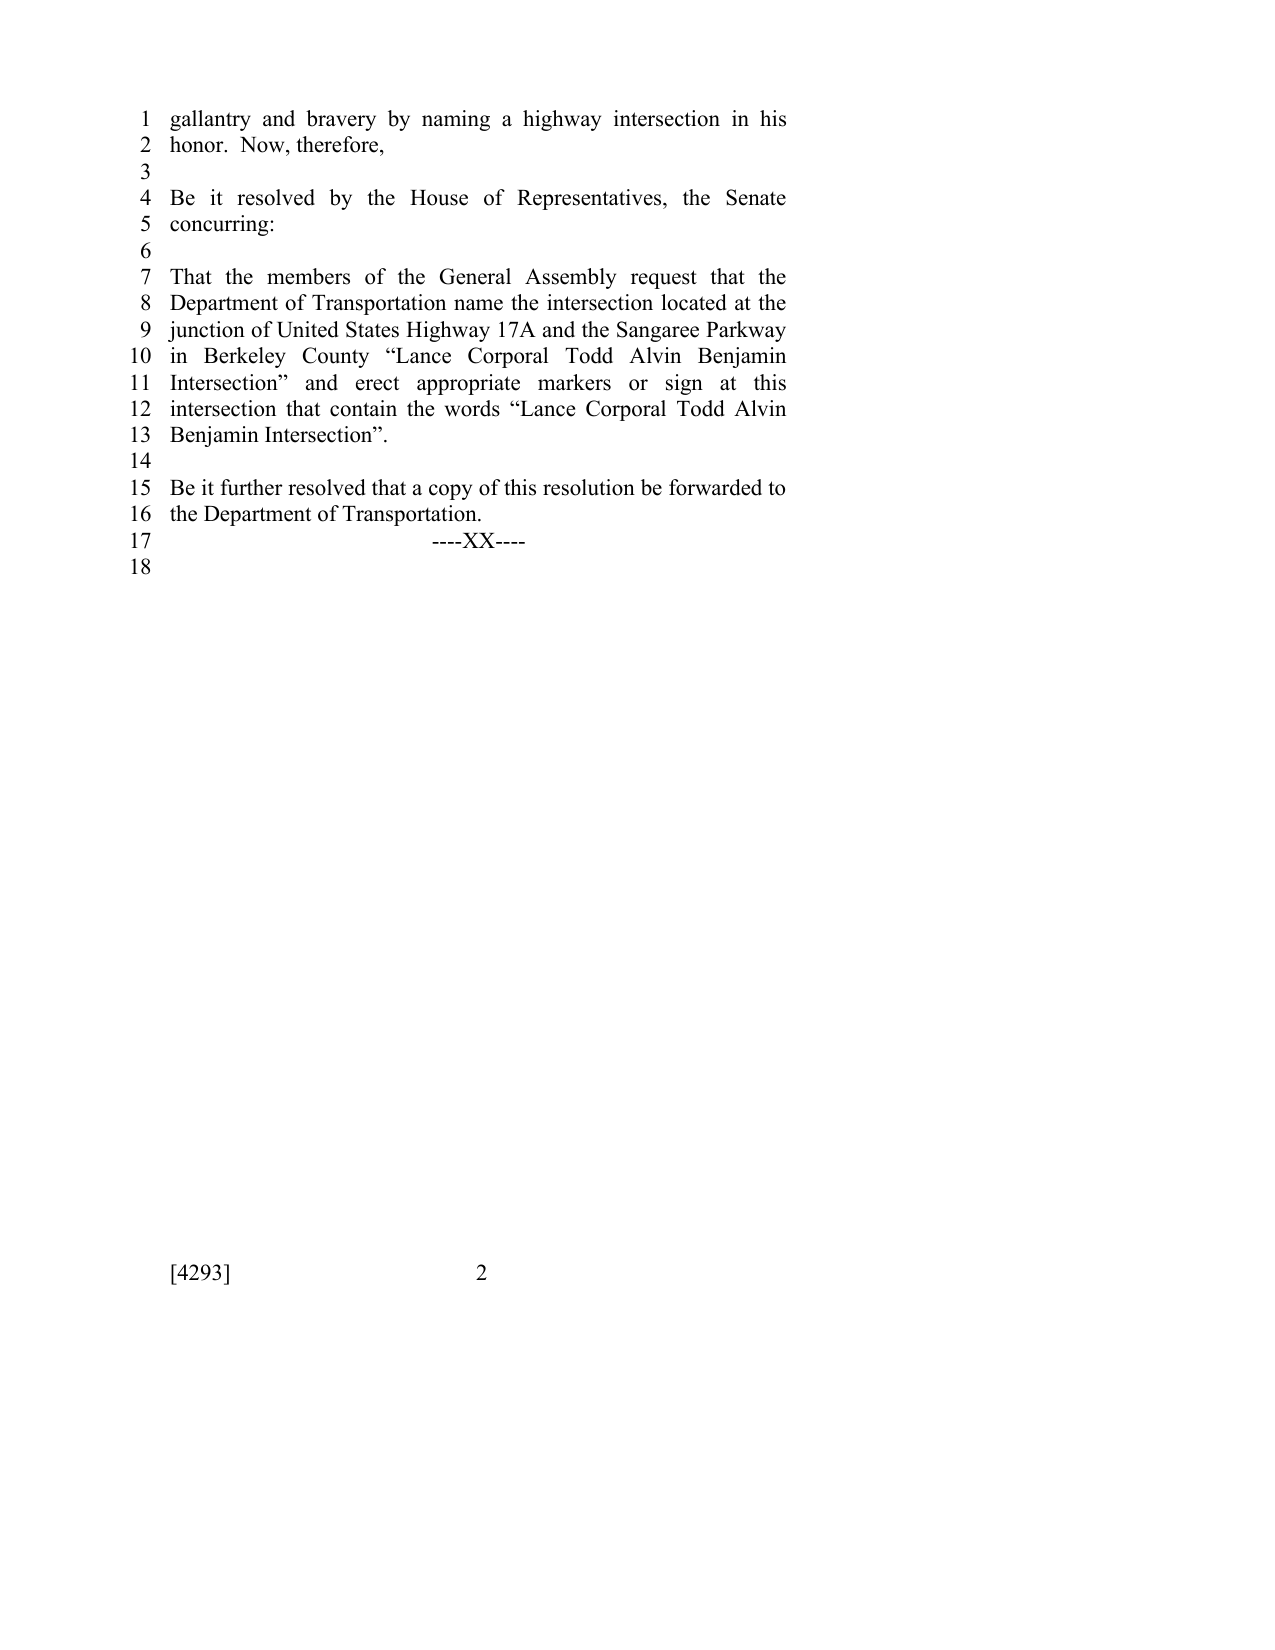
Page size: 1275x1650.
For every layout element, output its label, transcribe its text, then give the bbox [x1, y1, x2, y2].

text Be it further resolved that a copy of this resolution be forwarded to the Department of Transportation. [169, 474, 787, 527]
text ----XX---- [169, 527, 787, 553]
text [169, 105, 787, 158]
text Be it resolved by the House of Representatives, the Senate concurring: [169, 184, 787, 237]
text That the members of the General Assembly request that the Department of Transportation name the intersection located at the junction of United States Highway 17A and the Sangaree Parkway in Berkeley County “Lance Corporal Todd Alvin Benjamin Intersection” and erect appropriate markers or sign at this intersection that contain the words “Lance Corporal Todd Alvin Benjamin Intersection”. [169, 263, 787, 448]
